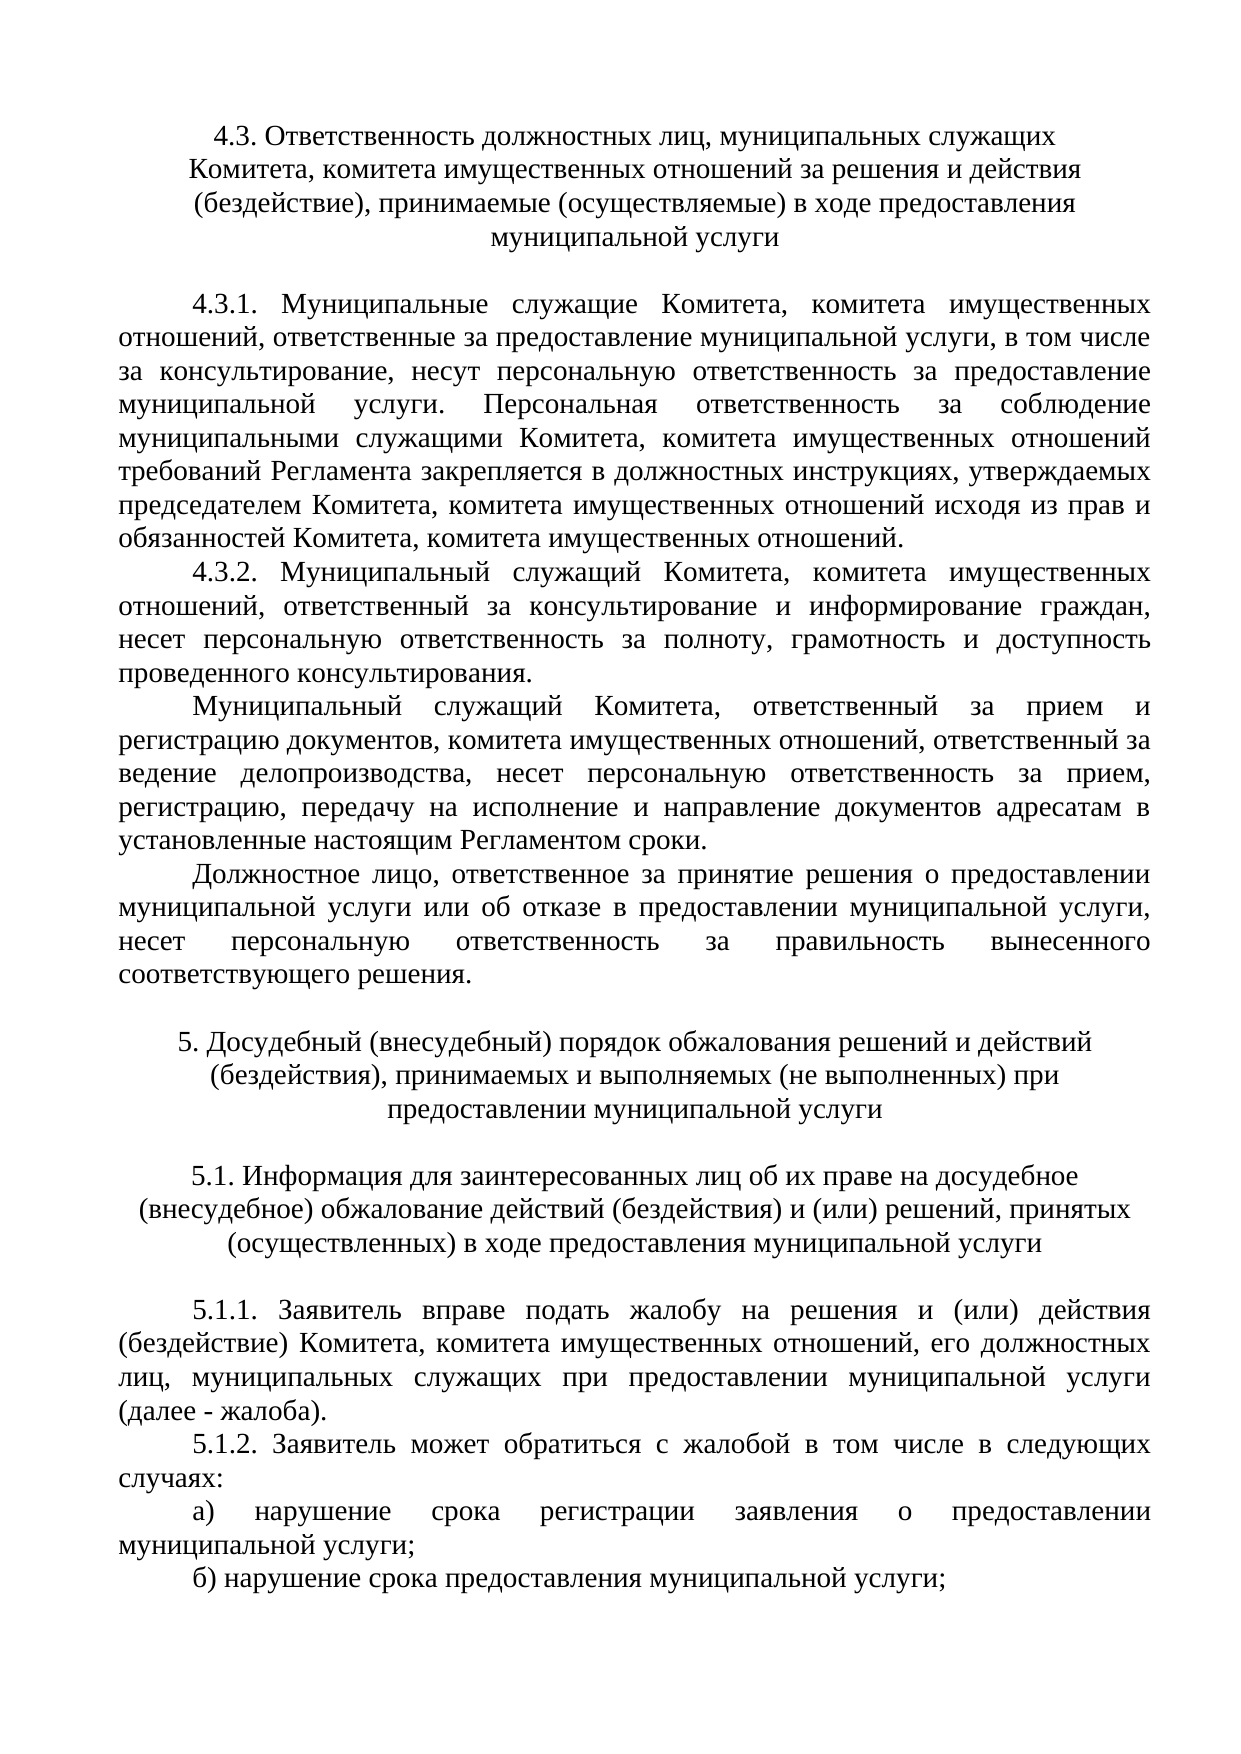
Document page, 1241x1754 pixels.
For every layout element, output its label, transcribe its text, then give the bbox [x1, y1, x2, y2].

text 4.3. Ответственность должностных лиц, муниципальных служащих [118, 118, 1152, 152]
text Должностное лицо, ответственное за принятие решения о предоставлении муниципальной услуги или об отказе в предоставлении муниципальной услуги, несет персональную ответственность за правильность вынесенного соответствующего решения. [118, 856, 1152, 990]
text Комитета, комитета имущественных отношений за решения и действия (бездействие), принимаемые (осуществляемые) в ходе предоставления муниципальной услуги [118, 152, 1152, 252]
text 4.3.2. Муниципальный служащий Комитета, комитета имущественных отношений, ответственный за консультирование и информирование граждан, несет персональную ответственность за полноту, грамотность и доступность проведенного консультирования. [118, 554, 1152, 688]
text 5.1.1. Заявитель вправе подать жалобу на решения и (или) действия (бездействие) Комитета, комитета имущественных отношений, его должностных лиц, муниципальных служащих при предоставлении муниципальной услуги (далее - жалоба). [118, 1292, 1152, 1426]
text Муниципальный служащий Комитета, ответственный за прием и регистрацию документов, комитета имущественных отношений, ответственный за ведение делопроизводства, несет персональную ответственность за прием, регистрацию, передачу на исполнение и направление документов адресатам в установленные настоящим Регламентом сроки. [118, 688, 1152, 856]
text 5.1. Информация для заинтересованных лиц об их праве на досудебное (внесудебное) обжалование действий (бездействия) и (или) решений, принятых (осуществленных) в ходе предоставления муниципальной услуги [118, 1158, 1152, 1258]
text б) нарушение срока предоставления муниципальной услуги; [118, 1560, 1152, 1594]
text а) нарушение срока регистрации заявления о предоставлении муниципальной услуги; [118, 1493, 1152, 1560]
text 5. Досудебный (внесудебный) порядок обжалования решений и действий (бездействия), принимаемых и выполняемых (не выполненных) при предоставлении муниципальной услуги [118, 1024, 1152, 1124]
text 4.3.1. Муниципальные служащие Комитета, комитета имущественных отношений, ответственные за предоставление муниципальной услуги, в том числе за консультирование, несут персональную ответственность за предоставление муниципальной услуги. Персональная ответственность за соблюдение муниципальными служащими Комитета, комитета имущественных отношений требований Регламента закрепляется в должностных инструкциях, утверждаемых председателем Комитета, комитета имущественных отношений исходя из прав и обязанностей Комитета, комитета имущественных отношений. [118, 286, 1152, 554]
text 5.1.2. Заявитель может обратиться с жалобой в том числе в следующих случаях: [118, 1426, 1152, 1493]
